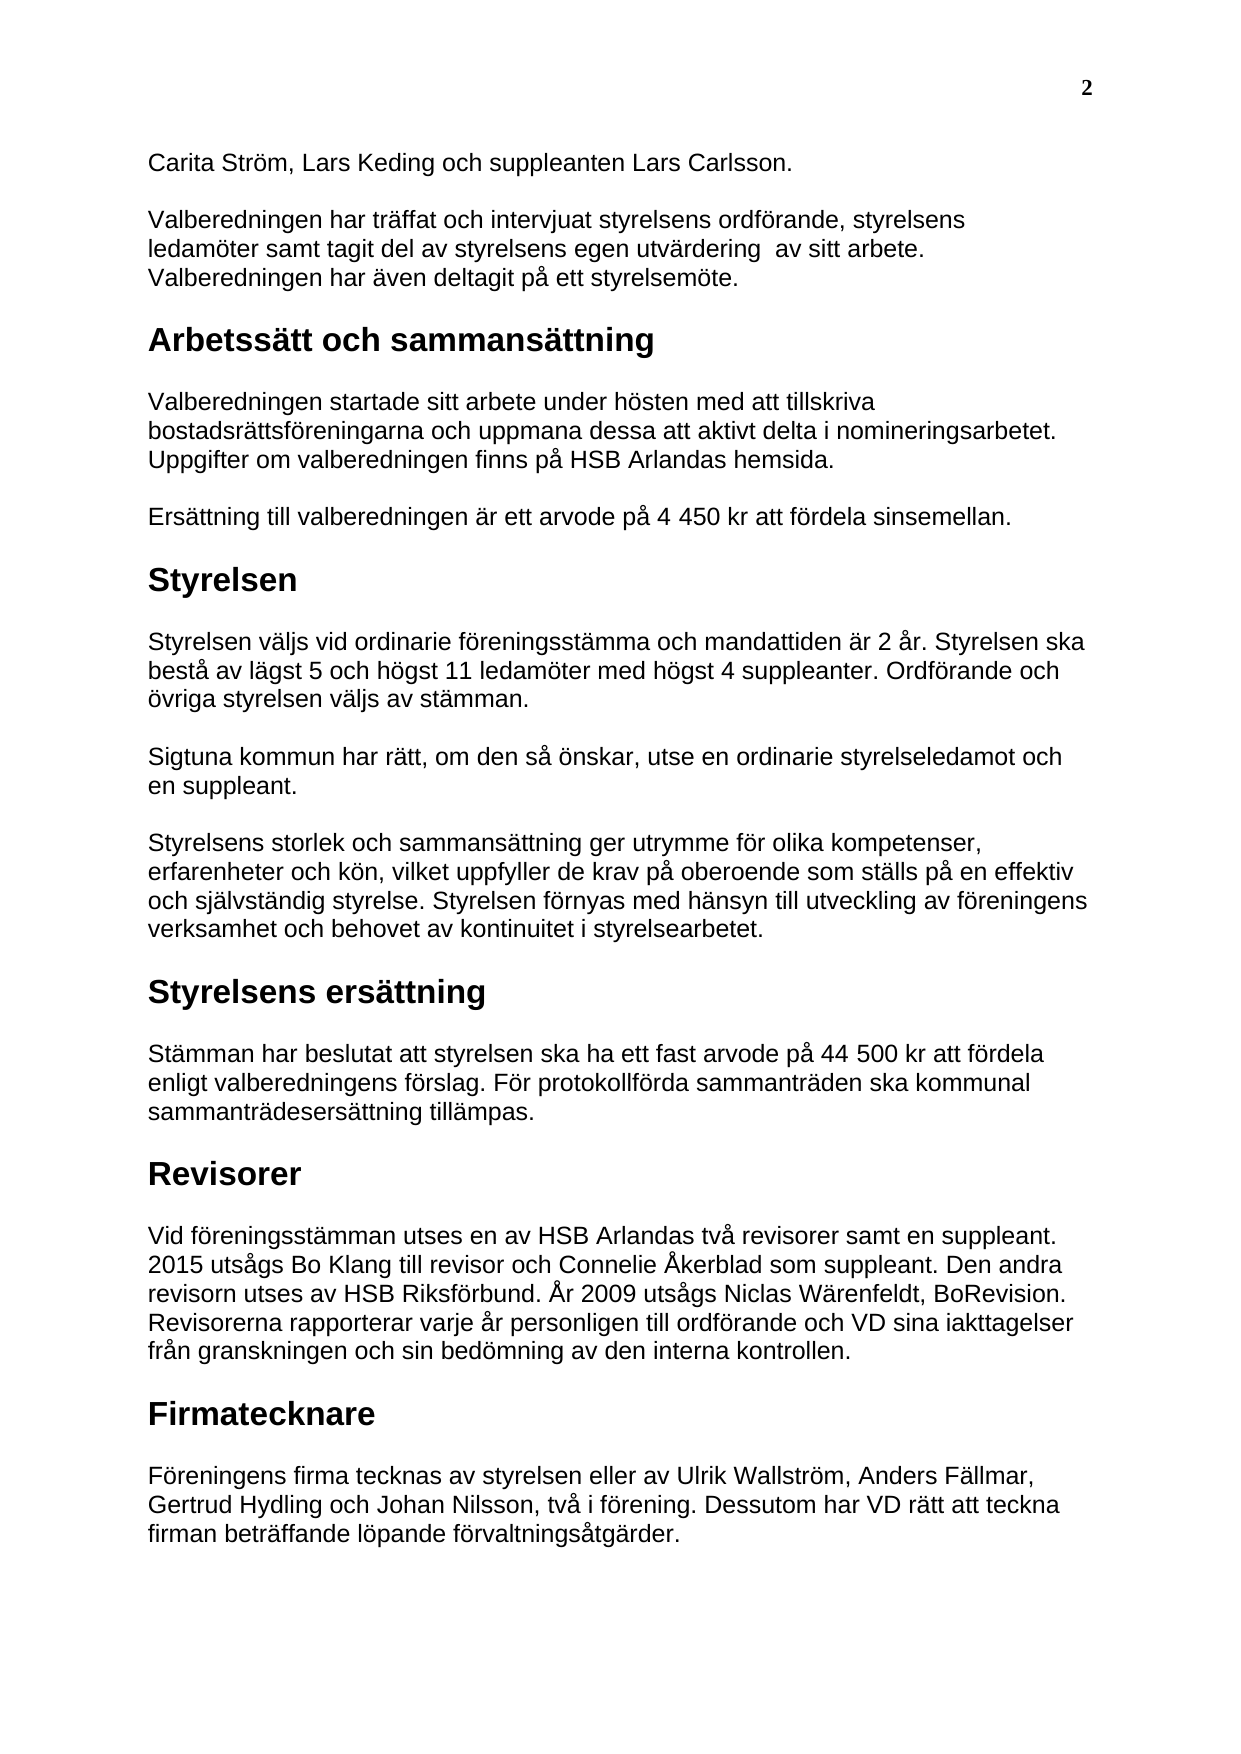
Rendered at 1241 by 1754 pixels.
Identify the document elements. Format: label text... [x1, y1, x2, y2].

text Firmatecknare [148, 1394, 1093, 1432]
text Styrelsens ersättning [148, 972, 1093, 1010]
text Valberedningen har träffat och intervjuat styrelsens ordförande, styrelsens [148, 205, 1093, 234]
text Valberedningen startade sitt arbete under hösten med att tillskriva bostadsrättsföreningarna och uppmana dessa att aktivt delta i nomineringsarbetet. Uppgifter om valberedningen finns på HSB Arlandas hemsida. [148, 387, 1093, 473]
text Carita Ström, Lars Keding och suppleanten Lars Carlsson. [148, 148, 1093, 176]
text Vid föreningsstämman utses en av HSB Arlandas två revisorer samt en suppleant. 2015 utsågs Bo Klang till revisor och Connelie Åkerblad som suppleant. Den andra revisorn utses av HSB Riksförbund. År 2009 utsågs Niclas Wärenfeldt, BoRevision. Revisorerna rapporterar varje år personligen till ordförande och VD sina iakttagelser från granskningen och sin bedömning av den interna kontrollen. [148, 1221, 1093, 1365]
text Styrelsen väljs vid ordinarie föreningsstämma och mandattiden är 2 år. Styrelsen ska bestå av lägst 5 och högst 11 ledamöter med högst 4 suppleanter. Ordförande och övriga styrelsen väljs av stämman. [148, 627, 1093, 713]
text Arbetssätt och sammansättning [148, 320, 1093, 358]
text Stämman har beslutat att styrelsen ska ha ett fast arvode på 44 500 kr att fördela enligt valberedningens förslag. För protokollförda sammanträden ska kommunal sammanträdesersättning tillämpas. [148, 1039, 1093, 1125]
text Sigtuna kommun har rätt, om den så önskar, utse en ordinarie styrelseledamot och en suppleant. [148, 742, 1093, 799]
text ledamöter samt tagit del av styrelsens egen utvärdering av sitt arbete. Valberedningen har även deltagit på ett styrelsemöte. [148, 234, 1093, 291]
text Föreningens firma tecknas av styrelsen eller av Ulrik Wallström, Anders Fällmar, Gertrud Hydling och Johan Nilsson, två i förening. Dessutom har VD rätt att teckna firman beträffande löpande förvaltningsåtgärder. [148, 1461, 1093, 1547]
text Ersättning till valberedningen är ett arvode på 4 450 kr att fördela sinsemellan. [148, 502, 1093, 531]
text Styrelsens storlek och sammansättning ger utrymme för olika kompetenser, erfarenheter och kön, vilket uppfyller de krav på oberoende som ställs på en effektiv och självständig styrelse. Styrelsen förnyas med hänsyn till utveckling av föreningens verksamhet och behovet av kontinuitet i styrelsearbetet. [148, 828, 1093, 943]
text Styrelsen [148, 560, 1093, 598]
text Revisorer [148, 1154, 1093, 1193]
